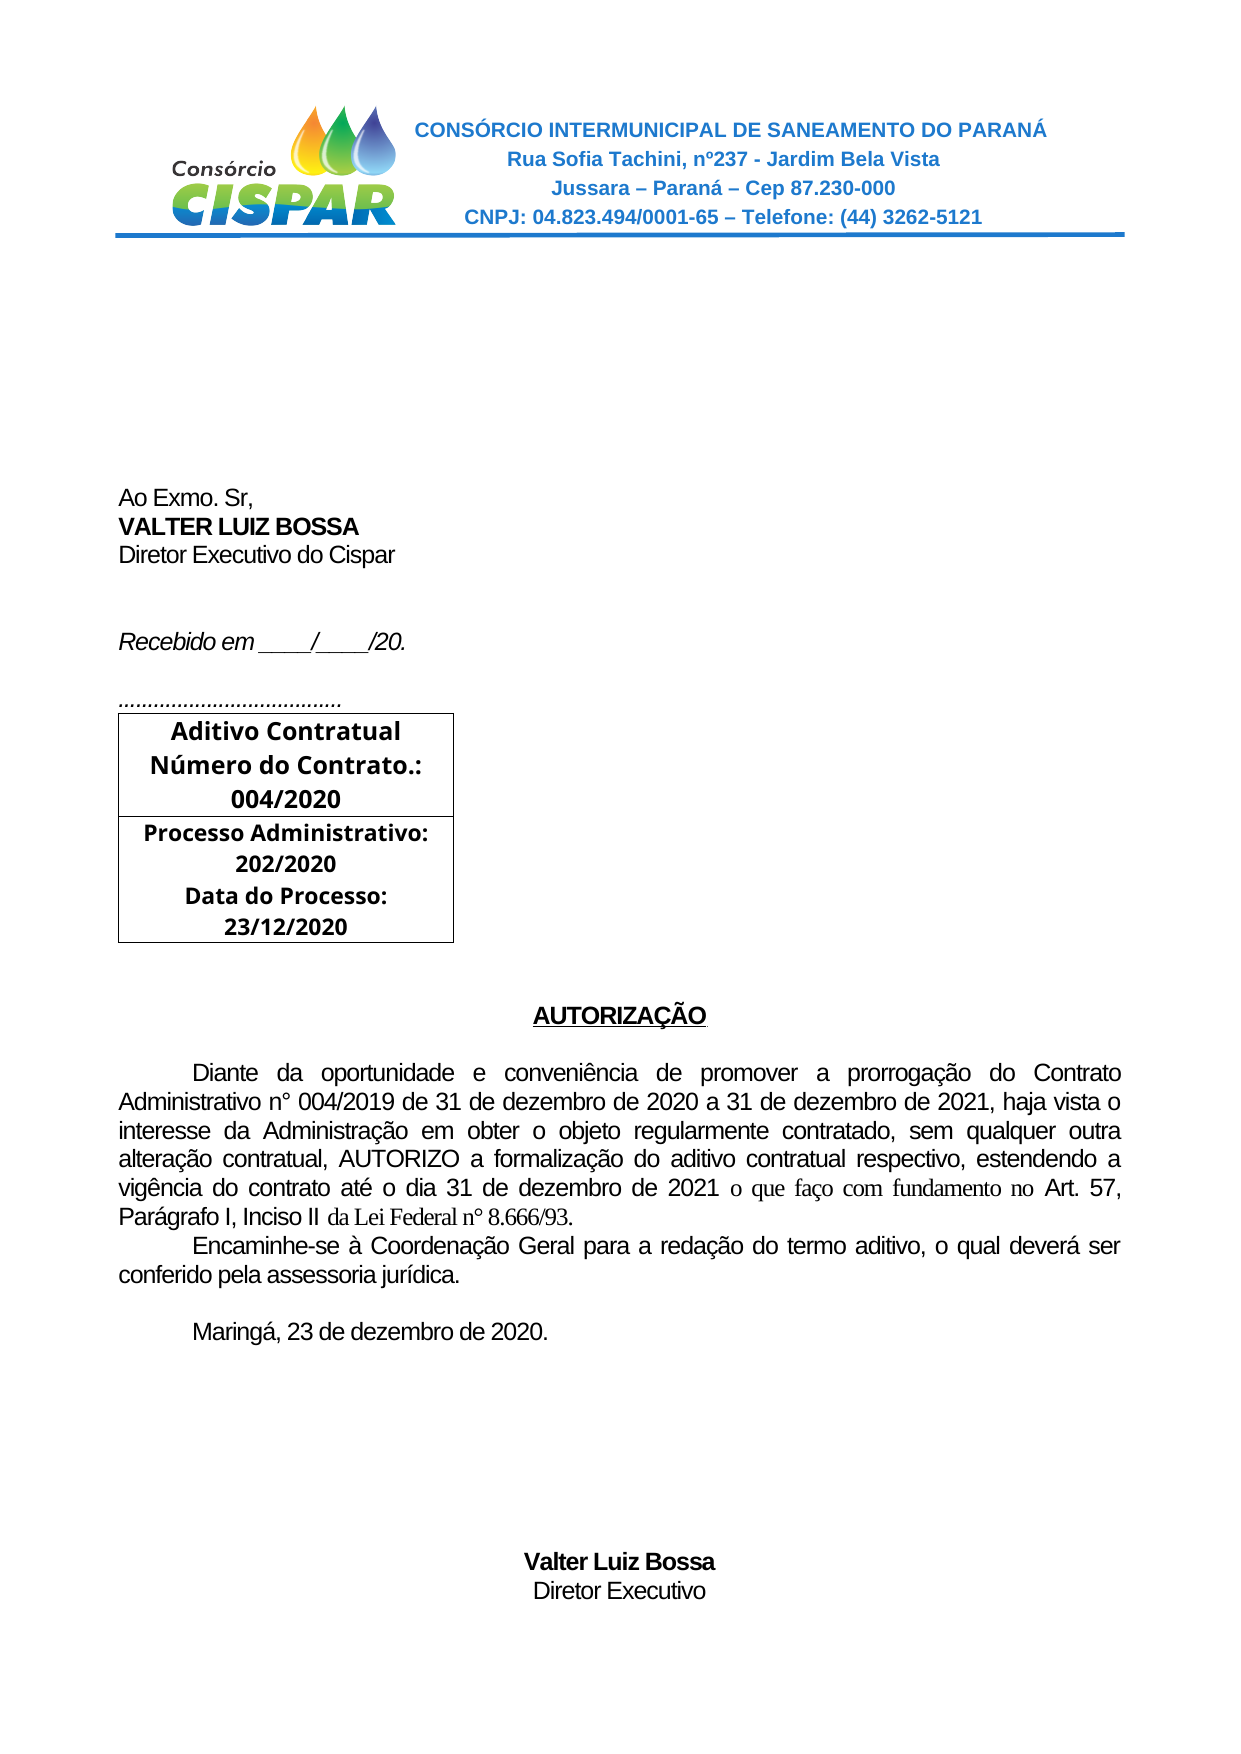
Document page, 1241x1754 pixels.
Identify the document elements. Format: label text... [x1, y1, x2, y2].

title Diretor Executivo [118, 1576, 1122, 1605]
title VALTER LUIZ BOSSA [118, 512, 1122, 540]
text Maringá, 23 de dezembro de 2020. [118, 1317, 1122, 1346]
picture [172, 105, 396, 226]
text AUTORIZAÇÃO [118, 1001, 1122, 1029]
table_cell Processo Administrativo: 202/2020 Data do Processo: 23/12/2020 [119, 817, 453, 942]
title Valter Luiz Bossa [118, 1547, 1122, 1576]
text ...................................... [118, 684, 1122, 713]
text Recebido em ____/____/20. [118, 627, 1122, 655]
table_header Aditivo Contratual Número do Contrato.: 004/2020 [119, 714, 453, 816]
text Encaminhe-se à Coordenação Geral para a redação do termo aditivo, o qual deverá ser conferido pela assessoria jurídica. [118, 1231, 1122, 1288]
text Diretor Executivo do Cispar [118, 540, 1122, 569]
text Ao Exmo. Sr, [118, 483, 1122, 512]
title Diante da oportunidade e conveniência de promover a prorrogação do Contrato Administrativo n° 004/2019 de 31 de dezembro de 2020 a 31 de dezembro de 2021, haja vista o interesse da Administração em obter o objeto regularmente contratado, sem qualquer outra alteração contratual, AUTORIZO a formalização do aditivo contratual respectivo, estendendo a vigência do contrato até o dia 31 de dezembro de 2021 o que faço com fundamento no Art. 57, Parágrafo I, Inciso II da Lei Federal n° 8.666/93. [118, 1058, 1122, 1231]
